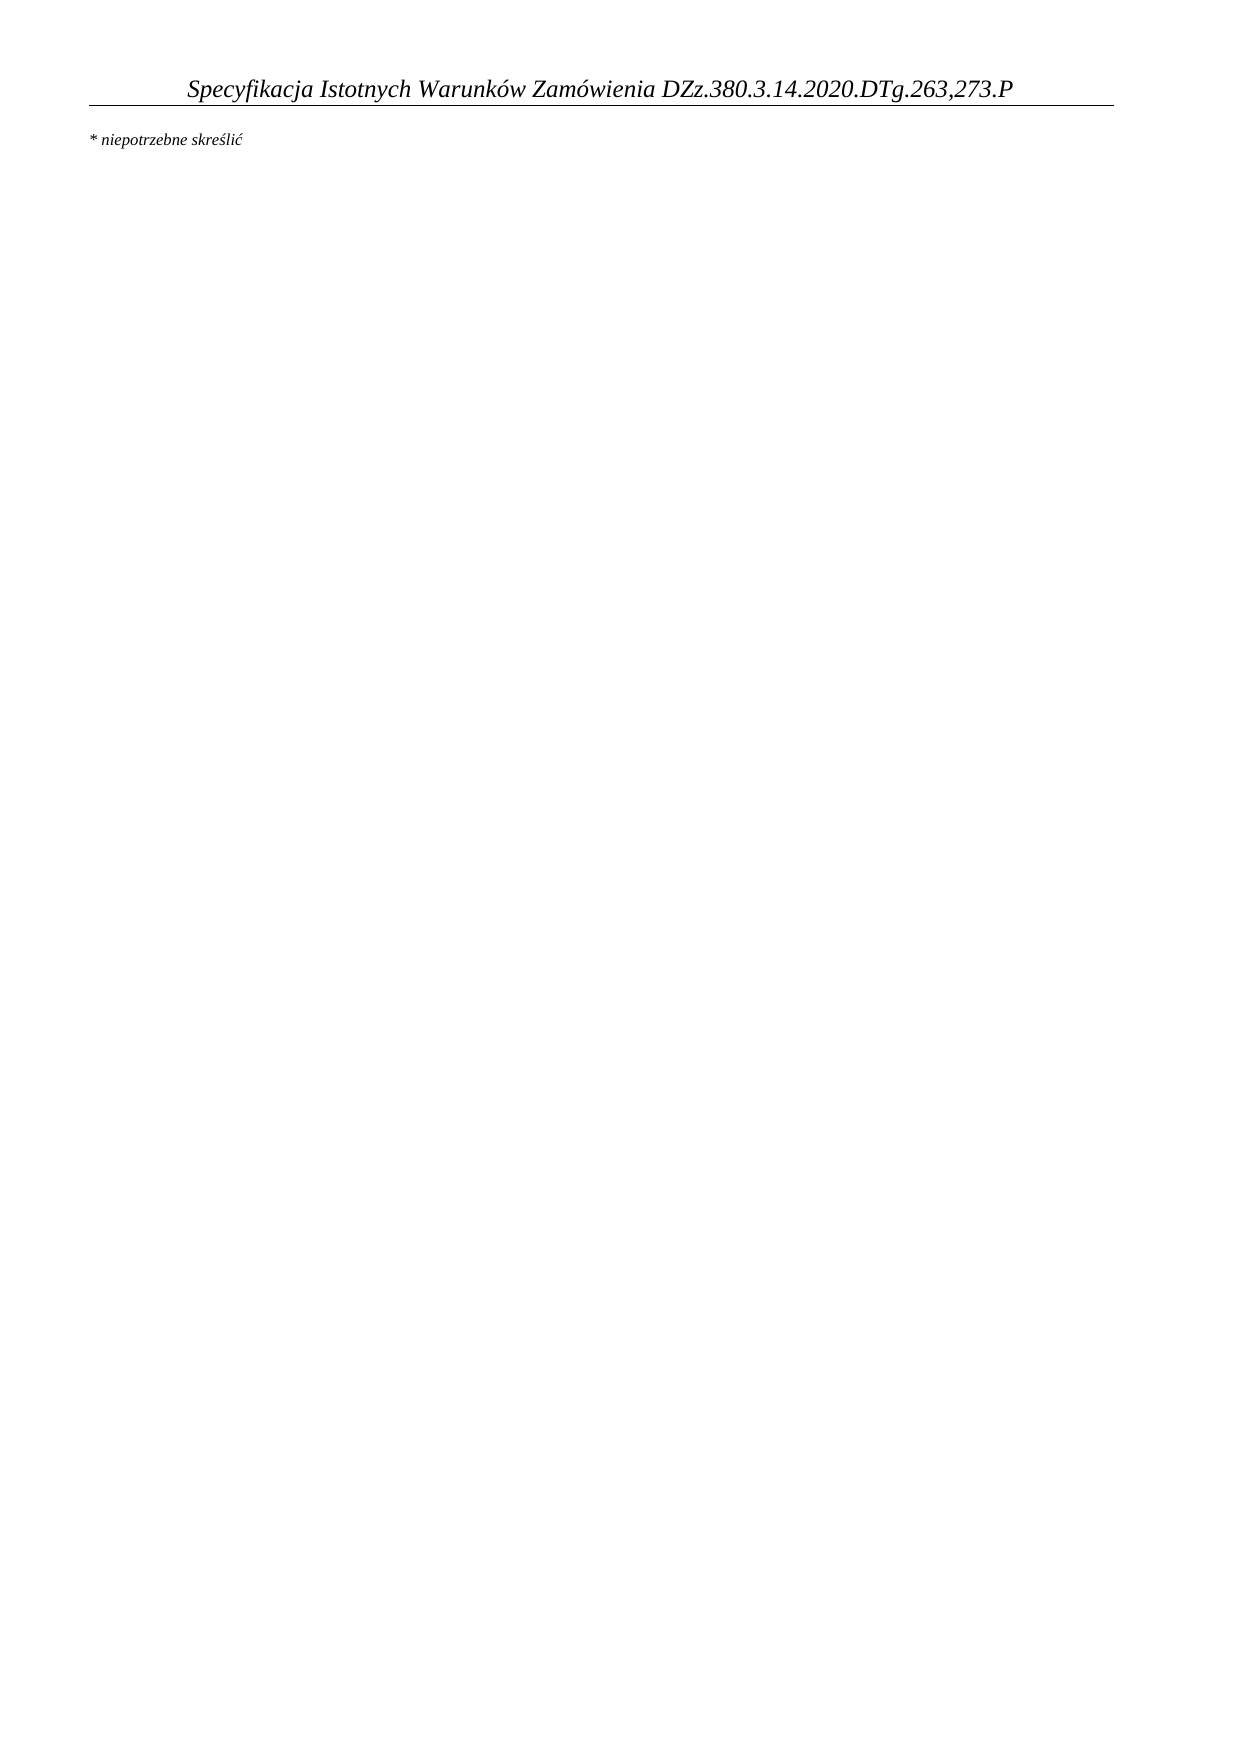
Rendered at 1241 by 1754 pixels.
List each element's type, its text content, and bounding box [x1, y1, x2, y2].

text * niepotrzebne skreślić [89, 130, 1152, 149]
